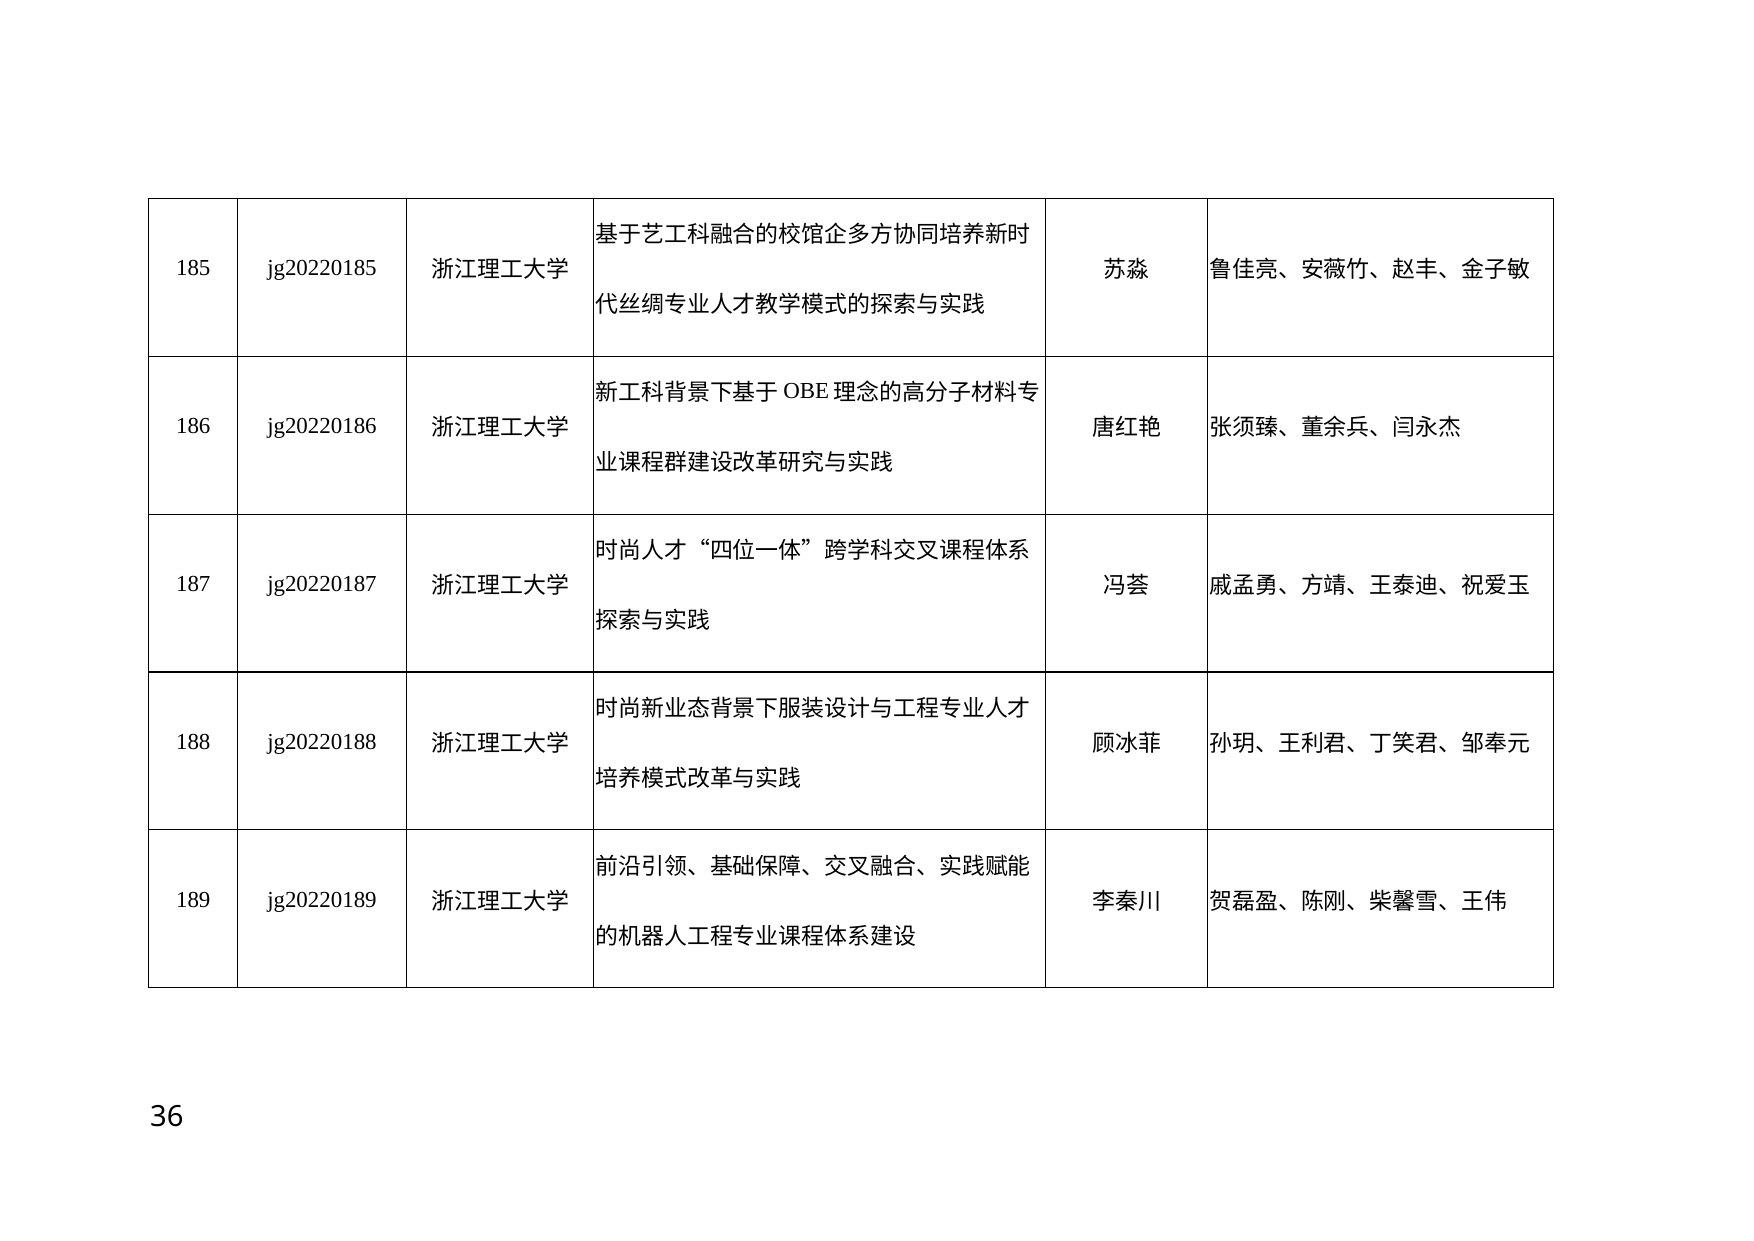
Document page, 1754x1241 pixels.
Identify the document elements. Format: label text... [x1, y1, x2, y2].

table_cell 孙玥、王利君、丁笑君、邹奉元 [1208, 673, 1553, 829]
table_cell 188 [149, 673, 237, 829]
table_cell 浙江理工大学 [407, 673, 593, 829]
table_cell 前沿引领、基础保障、交叉融合、实践赋能的机器人工程专业课程体系建设 [594, 830, 1045, 987]
table_cell 唐红艳 [1046, 357, 1207, 513]
table_cell 185 [149, 199, 237, 356]
table_cell 浙江理工大学 [407, 357, 593, 513]
table_cell 张须臻、董余兵、闫永杰 [1208, 357, 1553, 513]
table_cell jg20220186 [238, 357, 406, 513]
table_cell 186 [149, 357, 237, 513]
table_cell 189 [149, 830, 237, 987]
table_cell 浙江理工大学 [407, 830, 593, 987]
table_cell jg20220187 [238, 515, 406, 671]
table_cell 基于艺工科融合的校馆企多方协同培养新时代丝绸专业人才教学模式的探索与实践 [594, 199, 1045, 356]
table_cell jg20220189 [238, 830, 406, 987]
table_cell 李秦川 [1046, 830, 1207, 987]
table_cell 浙江理工大学 [407, 199, 593, 356]
table_cell 浙江理工大学 [407, 515, 593, 671]
table_cell 贺磊盈、陈刚、柴馨雪、王伟 [1208, 830, 1553, 987]
table_cell jg20220188 [238, 673, 406, 829]
table_cell 时尚新业态背景下服装设计与工程专业人才培养模式改革与实践 [594, 673, 1045, 829]
table_cell 187 [149, 515, 237, 671]
table_cell 冯荟 [1046, 515, 1207, 671]
table_cell 鲁佳亮、安薇竹、赵丰、金子敏 [1208, 199, 1553, 356]
table_cell jg20220185 [238, 199, 406, 356]
table_cell 苏淼 [1046, 199, 1207, 356]
table_cell 新工科背景下基于OBE理念的高分子材料专业课程群建设改革研究与实践 [594, 357, 1045, 513]
table_cell 戚孟勇、方靖、王泰迪、祝爱玉 [1208, 515, 1553, 671]
table_cell 时尚人才“四位一体”跨学科交叉课程体系探索与实践 [594, 515, 1045, 671]
table_cell 顾冰菲 [1046, 673, 1207, 829]
